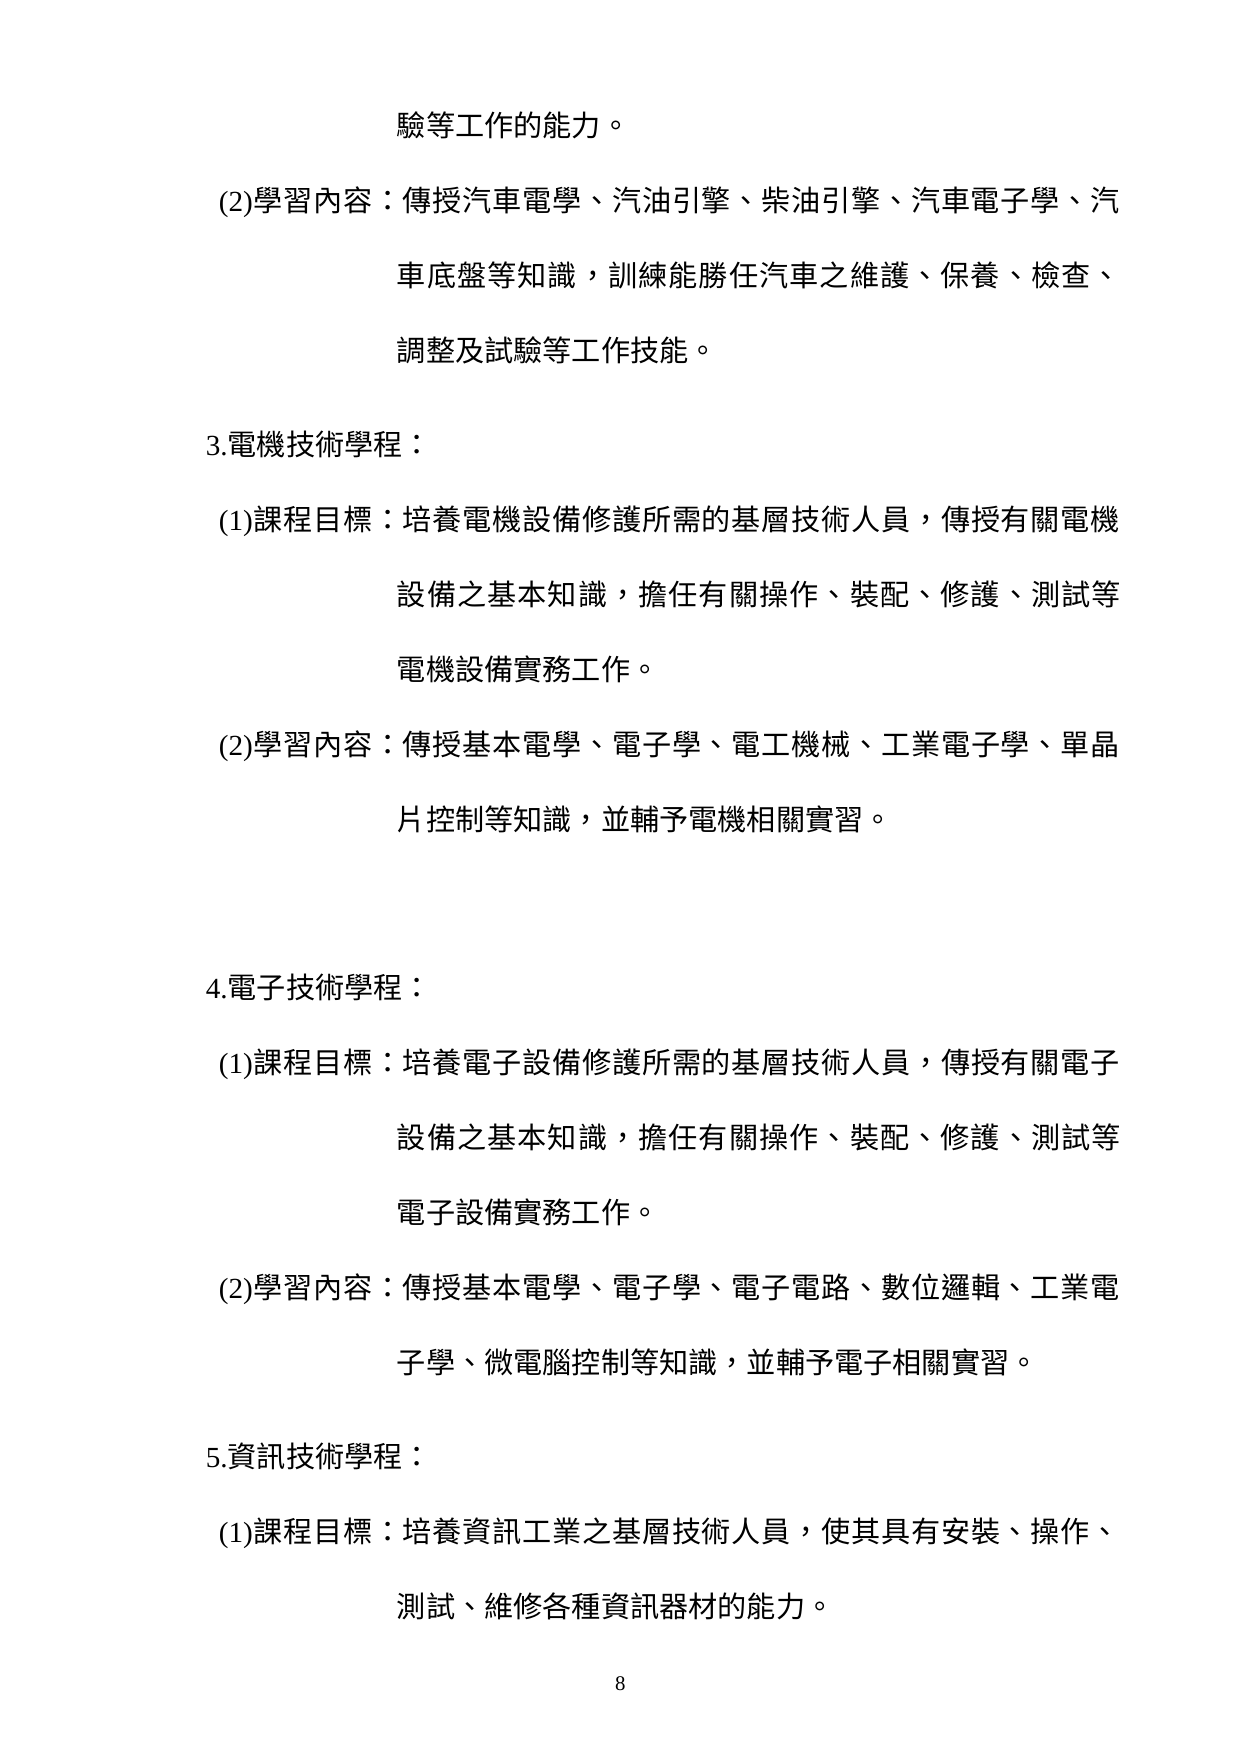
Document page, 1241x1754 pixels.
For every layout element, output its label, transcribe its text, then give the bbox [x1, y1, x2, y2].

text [219, 86, 1122, 161]
text 4.電子技術學程： [118, 949, 1122, 1024]
text (1)課程目標：培養電機設備修護所需的基層技術人員，傳授有關電機設備之基本知識，擔任有關操作、裝配、修護、測試等電機設備實務工作。 [219, 480, 1122, 705]
text (1)課程目標：培養資訊工業之基層技術人員，使其具有安裝、操作、測試、維修各種資訊器材的能力。 [219, 1492, 1122, 1642]
text (2)學習內容：傳授基本電學、電子學、電子電路、數位邏輯、工業電子學、微電腦控制等知識，並輔予電子相關實習。 [219, 1249, 1122, 1399]
text (2)學習內容：傳授基本電學、電子學、電工機械、工業電子學、單晶片控制等知識，並輔予電機相關實習。 [219, 705, 1122, 855]
text 5.資訊技術學程： [118, 1417, 1122, 1492]
text (1)課程目標：培養電子設備修護所需的基層技術人員，傳授有關電子設備之基本知識，擔任有關操作、裝配、修護、測試等電子設備實務工作。 [219, 1024, 1122, 1249]
text 3.電機技術學程： [118, 405, 1122, 480]
text (2)學習內容：傳授汽車電學、汽油引擎、柴油引擎、汽車電子學、汽車底盤等知識，訓練能勝任汽車之維護、保養、檢查、調整及試驗等工作技能。 [219, 161, 1122, 386]
